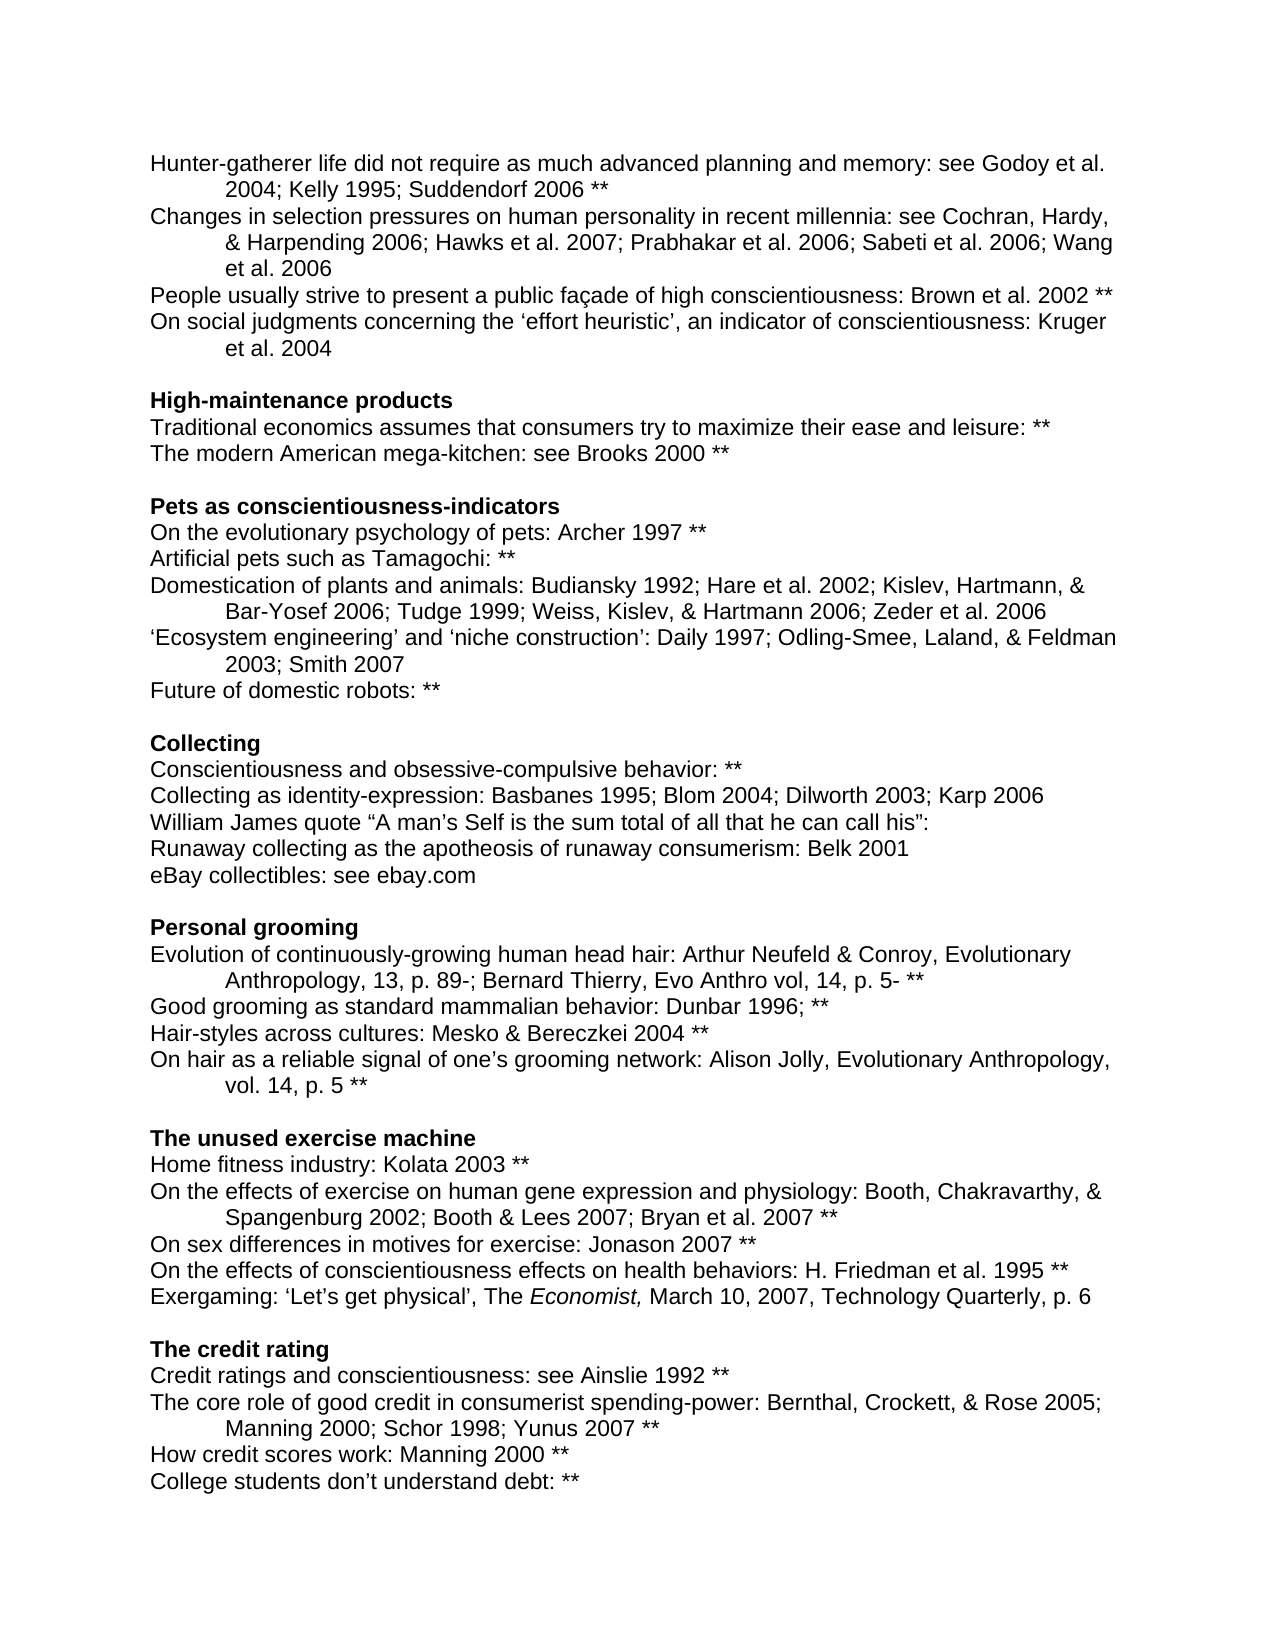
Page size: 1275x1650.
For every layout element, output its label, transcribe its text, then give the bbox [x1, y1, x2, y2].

text Runaway collecting as the apotheosis of runaway consumerism: Belk 2001 [150, 835, 1125, 862]
text Future of domestic robots: ** [150, 677, 1125, 703]
text Exergaming: ‘Let’s get physical’, The Economist, March 10, 2007, Technology Quarterly, p. 6 [150, 1283, 1125, 1309]
subtitle Personal grooming [150, 914, 1125, 941]
text ‘Ecosystem engineering’ and ‘niche construction’: Daily 1997; Odling-Smee, Laland, & Feldman 2003; Smith 2007 [150, 624, 1125, 677]
text Artificial pets such as Tamagochi: ** [150, 545, 1125, 572]
text How credit scores work: Manning 2000 ** [150, 1441, 1125, 1468]
text Home fitness industry: Kolata 2003 ** [150, 1151, 1125, 1178]
text Domestication of plants and animals: Budiansky 1992; Hare et al. 2002; Kislev, Hartmann, & Bar-Yosef 2006; Tudge 1999; Weiss, Kislev, & Hartmann 2006; Zeder et al. 2006 [150, 572, 1125, 624]
text eBay collectibles: see ebay.com [150, 862, 1125, 888]
text Good grooming as standard mammalian behavior: Dunbar 1996; ** [150, 993, 1125, 1020]
subtitle The unused exercise machine [150, 1125, 1125, 1151]
text Collecting [150, 730, 1125, 756]
subtitle Pets as conscientiousness-indicators [150, 493, 1125, 519]
text Conscientiousness and obsessive-compulsive behavior: ** [150, 756, 1125, 782]
text People usually strive to present a public façade of high conscientiousness: Brown et al. 2002 ** [150, 282, 1125, 308]
text William James quote “A man’s Self is the sum total of all that he can call his”: [150, 809, 1125, 835]
text On the evolutionary psychology of pets: Archer 1997 ** [150, 519, 1125, 545]
text Collecting as identity-expression: Basbanes 1995; Blom 2004; Dilworth 2003; Karp 2006 [150, 782, 1125, 809]
text Hair-styles across cultures: Mesko & Bereczkei 2004 ** [150, 1020, 1125, 1046]
text On sex differences in motives for exercise: Jonason 2007 ** [150, 1231, 1125, 1257]
subtitle High-maintenance products [150, 387, 1125, 413]
text Traditional economics assumes that consumers try to maximize their ease and leisure: ** [150, 413, 1125, 440]
text Evolution of continuously-growing human head hair: Arthur Neufeld & Conroy, Evolutionary Anthropology, 13, p. 89-; Bernard Thierry, Evo Anthro vol, 14, p. 5- ** [150, 941, 1125, 993]
text On hair as a reliable signal of one’s grooming network: Alison Jolly, Evolutionary Anthropology, vol. 14, p. 5 ** [150, 1046, 1125, 1099]
text Credit ratings and conscientiousness: see Ainslie 1992 ** [150, 1362, 1125, 1389]
text The modern American mega-kitchen: see Brooks 2000 ** [150, 440, 1125, 466]
text On social judgments concerning the ‘effort heuristic’, an indicator of conscientiousness: Kruger et al. 2004 [150, 308, 1125, 361]
text College students don’t understand debt: ** [150, 1468, 1125, 1494]
text On the effects of conscientiousness effects on health behaviors: H. Friedman et al. 1995 ** [150, 1257, 1125, 1283]
subtitle The credit rating [150, 1336, 1125, 1362]
text The core role of good credit in consumerist spending-power: Bernthal, Crockett, & Rose 2005; Manning 2000; Schor 1998; Yunus 2007 ** [150, 1389, 1125, 1441]
text Changes in selection pressures on human personality in recent millennia: see Cochran, Hardy, & Harpending 2006; Hawks et al. 2007; Prabhakar et al. 2006; Sabeti et al. 2006; Wang et al. 2006 [150, 203, 1125, 282]
text Hunter-gatherer life did not require as much advanced planning and memory: see Godoy et al. 2004; Kelly 1995; Suddendorf 2006 ** [150, 150, 1125, 203]
text On the effects of exercise on human gene expression and physiology: Booth, Chakravarthy, & Spangenburg 2002; Booth & Lees 2007; Bryan et al. 2007 ** [150, 1178, 1125, 1231]
